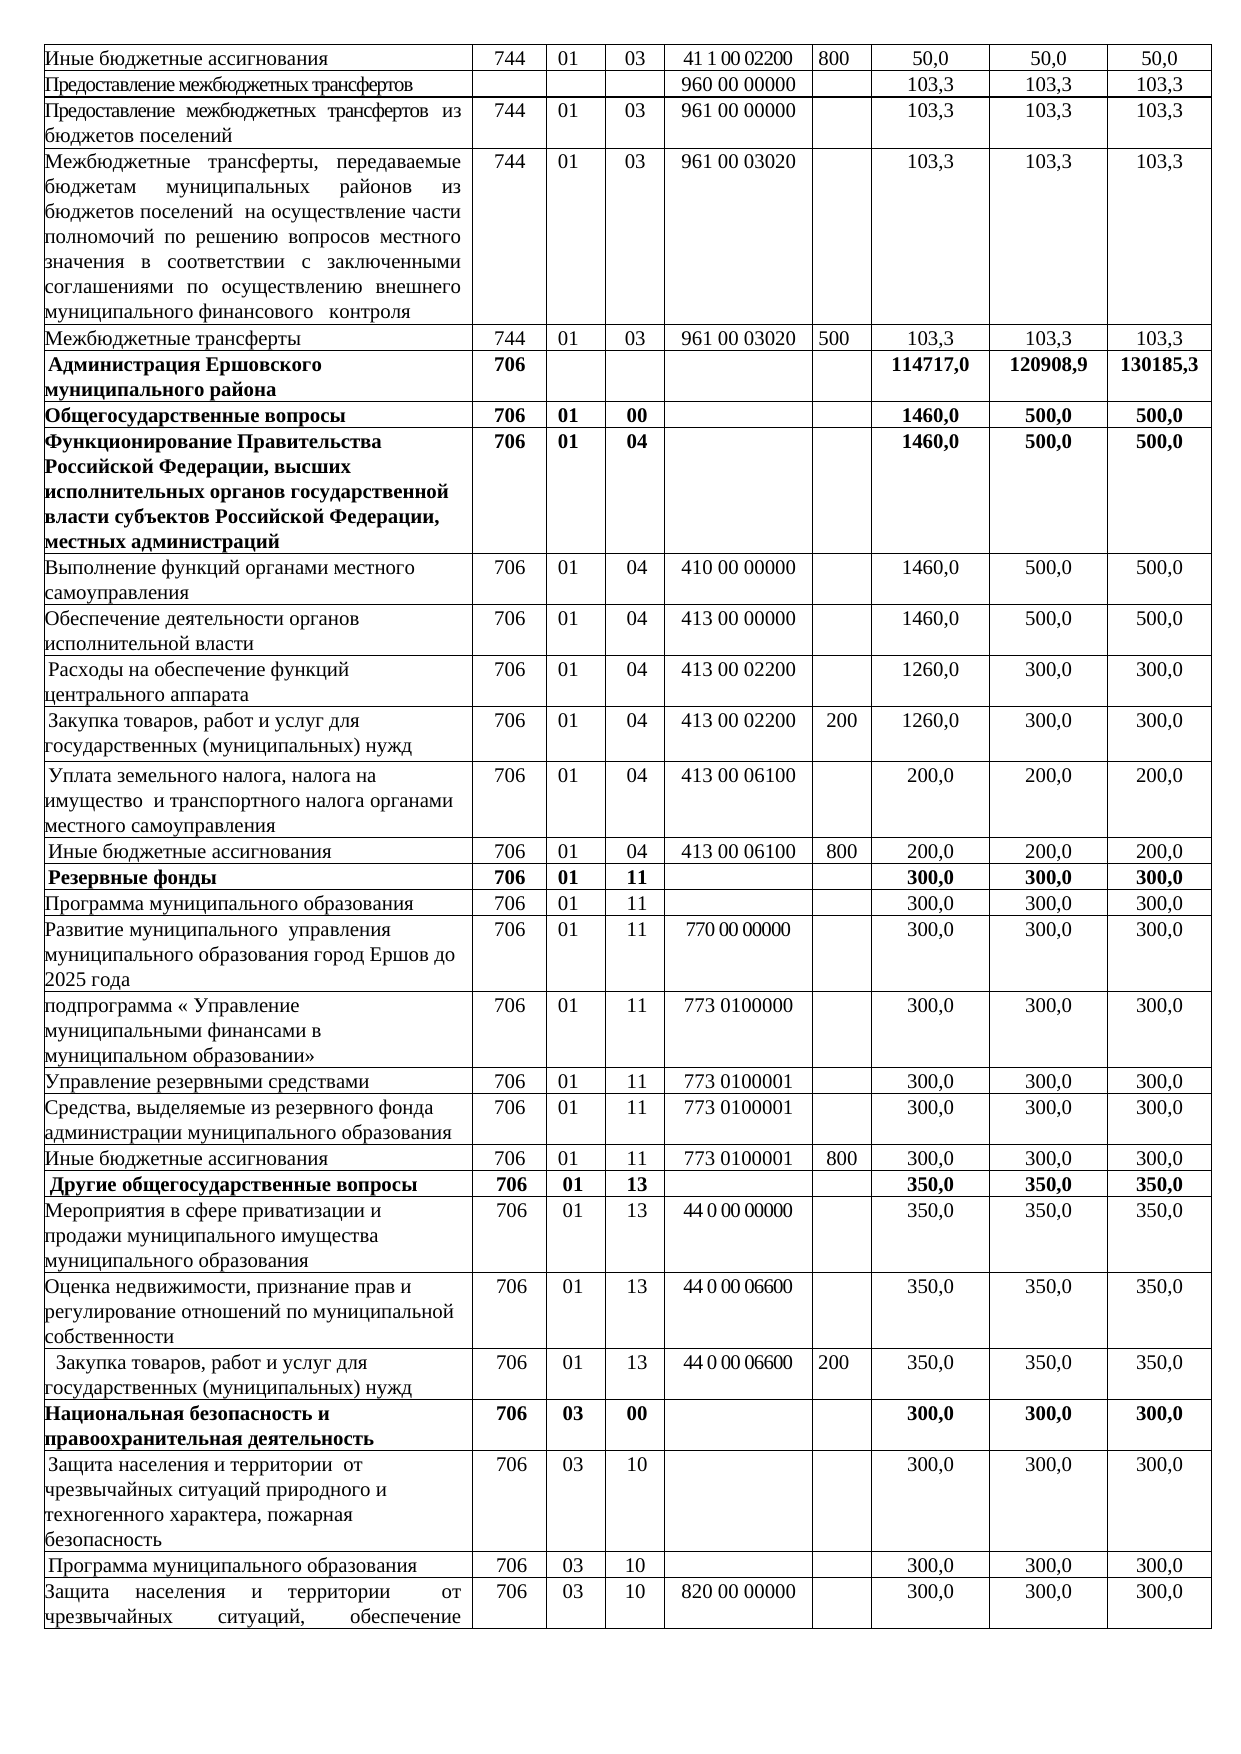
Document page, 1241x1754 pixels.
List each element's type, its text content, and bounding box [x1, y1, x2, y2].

table_cell 103,3 [872, 325, 989, 349]
table_cell 200,0 [990, 762, 1107, 837]
table_cell 800 [813, 1145, 871, 1170]
table_cell 50,0 [1108, 45, 1211, 70]
table_cell 103,3 [1108, 71, 1211, 96]
table_cell Национальная безопасность и правоохранительная деятельность [45, 1400, 472, 1450]
table_cell 300,0 [1108, 1400, 1211, 1450]
table_cell [813, 149, 871, 323]
table_cell 350,0 [990, 1197, 1107, 1272]
table_cell Управление резервными средствами [45, 1068, 472, 1093]
table_cell 03 [606, 45, 664, 70]
table_cell 413 00 00000 [665, 605, 812, 655]
table_cell Уплата земельного налога, налога на имущество и транспортного налога органами местного самоуправления [45, 762, 472, 837]
table_cell 103,3 [990, 98, 1107, 147]
table_cell [813, 1068, 871, 1093]
table_cell 300,0 [990, 916, 1107, 991]
table_cell 300,0 [1108, 1145, 1211, 1170]
table_cell 01 [547, 402, 605, 427]
table_cell 350,0 [1108, 1197, 1211, 1272]
table_cell [606, 71, 664, 96]
table_cell 350,0 [1108, 1349, 1211, 1399]
table_cell 10 [606, 1578, 664, 1628]
table_cell 01 [547, 1349, 605, 1399]
table_cell Иные бюджетные ассигнования [45, 838, 472, 863]
table_cell 01 [547, 1171, 605, 1196]
table_cell Закупка товаров, работ и услуг для государственных (муниципальных) нужд [45, 707, 472, 761]
table_cell 500 [813, 325, 871, 349]
table_cell 300,0 [872, 864, 989, 889]
table_cell 500,0 [1108, 605, 1211, 655]
table_cell 300,0 [1108, 1578, 1211, 1628]
table_cell 50,0 [990, 45, 1107, 70]
table_cell 44 0 00 06600 [665, 1273, 812, 1348]
table_cell [813, 992, 871, 1067]
table_cell Резервные фонды [45, 864, 472, 889]
table_cell [606, 351, 664, 401]
table_cell 10 [606, 1451, 664, 1551]
table_cell 500,0 [1108, 428, 1211, 553]
table_cell Функционирование Правительства Российской Федерации, высших исполнительных органов государственной власти субъектов Российской Федерации, местных администраций [45, 428, 472, 553]
table_cell [813, 605, 871, 655]
table_cell [813, 1578, 871, 1628]
table_cell 706 [473, 554, 546, 604]
table_cell 500,0 [1108, 402, 1211, 427]
table_cell 120908,9 [990, 351, 1107, 401]
table_cell 300,0 [1108, 992, 1211, 1067]
table_cell 773 0100000 [665, 992, 812, 1067]
table_cell [473, 71, 546, 96]
table_cell [665, 864, 812, 889]
table_cell 300,0 [1108, 864, 1211, 889]
table_cell [813, 1273, 871, 1348]
table_cell 706 [473, 1552, 546, 1577]
table_cell 300,0 [872, 1451, 989, 1551]
table_cell 03 [547, 1400, 605, 1450]
table_cell 300,0 [872, 1400, 989, 1450]
table_cell 706 [473, 351, 546, 401]
table_cell 350,0 [872, 1349, 989, 1399]
table_cell [813, 1400, 871, 1450]
table_cell 01 [547, 554, 605, 604]
table_cell 744 [473, 45, 546, 70]
table_cell 350,0 [990, 1349, 1107, 1399]
table_cell 11 [606, 1145, 664, 1170]
table_cell 300,0 [1108, 916, 1211, 991]
table_cell 300,0 [1108, 656, 1211, 706]
table_cell 706 [473, 916, 546, 991]
table_cell 103,3 [1108, 149, 1211, 323]
table_cell 200 [813, 1349, 871, 1399]
table_cell 03 [606, 98, 664, 147]
table_cell 706 [473, 1451, 546, 1551]
table_cell 500,0 [990, 554, 1107, 604]
table_cell 01 [547, 707, 605, 761]
table_cell 706 [473, 1094, 546, 1144]
table_cell 350,0 [990, 1273, 1107, 1348]
table_cell 01 [547, 1145, 605, 1170]
table_cell [547, 351, 605, 401]
table_cell 706 [473, 605, 546, 655]
table_cell 300,0 [990, 1068, 1107, 1093]
table_cell 300,0 [1108, 1094, 1211, 1144]
table_cell 11 [606, 864, 664, 889]
table_cell 300,0 [872, 992, 989, 1067]
table_cell 50,0 [872, 45, 989, 70]
table_cell 350,0 [872, 1273, 989, 1348]
table_cell 300,0 [872, 1145, 989, 1170]
table_cell Общегосударственные вопросы [45, 402, 472, 427]
table_cell 01 [547, 149, 605, 323]
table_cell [45, 1578, 472, 1628]
table_cell 706 [473, 1273, 546, 1348]
table_cell 200,0 [872, 838, 989, 863]
table_cell 413 00 02200 [665, 707, 812, 761]
table_cell [813, 351, 871, 401]
table_cell 500,0 [990, 428, 1107, 553]
table_cell 706 [473, 428, 546, 553]
table_cell 13 [606, 1273, 664, 1348]
table_cell [813, 1451, 871, 1551]
table_cell 300,0 [990, 1552, 1107, 1577]
table_cell 00 [606, 1400, 664, 1450]
table_cell 413 00 06100 [665, 762, 812, 837]
table_cell 300,0 [990, 707, 1107, 761]
table_cell 744 [473, 325, 546, 349]
table_cell 350,0 [872, 1171, 989, 1196]
table_cell 413 00 02200 [665, 656, 812, 706]
table_cell 103,3 [1108, 98, 1211, 147]
table_cell 44 0 00 06600 [665, 1349, 812, 1399]
table_cell 300,0 [872, 1578, 989, 1628]
table_cell 300,0 [1108, 890, 1211, 915]
table_cell 01 [547, 1273, 605, 1348]
table_cell Межбюджетные трансферты, передаваемые бюджетам муниципальных районов из бюджетов поселений на осуществление части полномочий по решению вопросов местного значения в соответствии с заключенными соглашениями по осуществлению внешнего муниципального финансового контроля [45, 149, 472, 323]
table_cell 961 00 03020 [665, 149, 812, 323]
table_cell 10 [606, 1552, 664, 1577]
table_cell 300,0 [1108, 707, 1211, 761]
table_cell Закупка товаров, работ и услуг для государственных (муниципальных) нужд [45, 1349, 472, 1399]
table_cell 04 [606, 554, 664, 604]
table_cell [665, 1400, 812, 1450]
table_cell 300,0 [990, 656, 1107, 706]
table_cell 103,3 [872, 149, 989, 323]
table_cell [665, 402, 812, 427]
table_cell 706 [473, 1197, 546, 1272]
table_cell 500,0 [990, 605, 1107, 655]
table_cell Оценка недвижимости, признание прав и регулирование отношений по муниципальной собственности [45, 1273, 472, 1348]
table_cell подпрограмма « Управление муниципальными финансами в муниципальном образовании» [45, 992, 472, 1067]
table_cell [813, 916, 871, 991]
table_cell [665, 1171, 812, 1196]
table_cell Межбюджетные трансферты [45, 325, 472, 349]
table_cell 300,0 [990, 1578, 1107, 1628]
table_cell 706 [473, 1068, 546, 1093]
table_cell 200,0 [872, 762, 989, 837]
table_cell 773 0100001 [665, 1145, 812, 1170]
table_cell 300,0 [1108, 1552, 1211, 1577]
table_cell 200,0 [990, 838, 1107, 863]
table_cell [813, 1094, 871, 1144]
table_cell 13 [606, 1171, 664, 1196]
table_cell [665, 1552, 812, 1577]
table_cell 706 [473, 762, 546, 837]
table_cell 01 [547, 864, 605, 889]
table_cell 773 0100001 [665, 1094, 812, 1144]
table_cell [665, 351, 812, 401]
table_cell 350,0 [1108, 1273, 1211, 1348]
table_cell [813, 1171, 871, 1196]
table_cell 410 00 00000 [665, 554, 812, 604]
table_cell [813, 656, 871, 706]
table_cell 300,0 [872, 1552, 989, 1577]
table_cell 706 [473, 707, 546, 761]
table_cell [813, 1197, 871, 1272]
table_cell 350,0 [872, 1197, 989, 1272]
table_cell Другие общегосударственные вопросы [45, 1171, 472, 1196]
table_cell 04 [606, 838, 664, 863]
table_cell [813, 428, 871, 553]
table_cell 01 [547, 890, 605, 915]
table_cell Программа муниципального образования [45, 1552, 472, 1577]
table_cell 01 [547, 605, 605, 655]
table_cell 300,0 [990, 864, 1107, 889]
table_cell 961 00 00000 [665, 98, 812, 147]
table_cell 706 [473, 1349, 546, 1399]
table_cell 1460,0 [872, 402, 989, 427]
table_cell 744 [473, 98, 546, 147]
table_cell [813, 1552, 871, 1577]
table_cell 103,3 [872, 98, 989, 147]
table_cell 706 [473, 992, 546, 1067]
table_cell 13 [606, 1197, 664, 1272]
table_cell 103,3 [990, 149, 1107, 323]
table_cell Обеспечение деятельности органов исполнительной власти [45, 605, 472, 655]
table_cell [547, 71, 605, 96]
table_cell [813, 890, 871, 915]
table_cell 01 [547, 1197, 605, 1272]
table_cell 01 [547, 992, 605, 1067]
table_cell 960 00 00000 [665, 71, 812, 96]
table_cell 11 [606, 1068, 664, 1093]
table_cell 11 [606, 890, 664, 915]
table_cell Программа муниципального образования [45, 890, 472, 915]
table_cell 01 [547, 838, 605, 863]
table_cell 500,0 [990, 402, 1107, 427]
table_cell Средства, выделяемые из резервного фонда администрации муниципального образования [45, 1094, 472, 1144]
table_cell 13 [606, 1349, 664, 1399]
table_cell 300,0 [872, 1094, 989, 1144]
table_cell 300,0 [990, 1400, 1107, 1450]
table_cell 103,3 [1108, 325, 1211, 349]
table_cell 130185,3 [1108, 351, 1211, 401]
table_cell 300,0 [1108, 1451, 1211, 1551]
table_cell 300,0 [872, 1068, 989, 1093]
table_cell 01 [547, 1094, 605, 1144]
table_cell [813, 71, 871, 96]
table_cell 03 [606, 149, 664, 323]
table_cell 01 [547, 325, 605, 349]
table_cell 04 [606, 762, 664, 837]
table_cell 00 [606, 402, 664, 427]
table_cell 1460,0 [872, 554, 989, 604]
table_cell Выполнение функций органами местного самоуправления [45, 554, 472, 604]
table_cell 706 [473, 1171, 546, 1196]
table_cell 04 [606, 656, 664, 706]
table_cell Иные бюджетные ассигнования [45, 1145, 472, 1170]
table_cell Развитие муниципального управления муниципального образования город Ершов до 2025 года [45, 916, 472, 991]
table_cell 706 [473, 890, 546, 915]
table_cell Мероприятия в сфере приватизации и продажи муниципального имущества муниципального образования [45, 1197, 472, 1272]
table_cell 01 [547, 98, 605, 147]
table_cell 03 [547, 1451, 605, 1551]
table_cell 1260,0 [872, 656, 989, 706]
table_cell 706 [473, 864, 546, 889]
table_cell 04 [606, 428, 664, 553]
table_cell 200 [813, 707, 871, 761]
table_cell 01 [547, 45, 605, 70]
table_cell 103,3 [872, 71, 989, 96]
table_cell 41 1 00 02200 [665, 45, 812, 70]
table_cell 820 00 00000 [665, 1578, 812, 1628]
table_cell 11 [606, 916, 664, 991]
table_cell 300,0 [990, 1145, 1107, 1170]
table_cell Предоставление межбюджетных трансфертов [45, 71, 472, 96]
table_cell [813, 864, 871, 889]
table_cell 800 [813, 45, 871, 70]
table_cell 103,3 [990, 325, 1107, 349]
table_cell 961 00 03020 [665, 325, 812, 349]
table_cell 114717,0 [872, 351, 989, 401]
table_cell 706 [473, 1145, 546, 1170]
table_cell 413 00 06100 [665, 838, 812, 863]
table_cell 773 0100001 [665, 1068, 812, 1093]
table_cell 44 0 00 00000 [665, 1197, 812, 1272]
table_cell 01 [547, 428, 605, 553]
table_cell 300,0 [990, 1094, 1107, 1144]
table_cell 350,0 [1108, 1171, 1211, 1196]
table_cell 300,0 [990, 992, 1107, 1067]
table_cell Защита населения и территории от чрезвычайных ситуаций природного и техногенного характера, пожарная безопасность [45, 1451, 472, 1551]
table_cell 300,0 [872, 916, 989, 991]
table_cell Иные бюджетные ассигнования [45, 45, 472, 70]
table_cell 03 [547, 1578, 605, 1628]
table_cell 706 [473, 402, 546, 427]
table_cell 706 [473, 1400, 546, 1450]
table_cell [813, 554, 871, 604]
table_cell 1460,0 [872, 605, 989, 655]
table_cell [813, 98, 871, 147]
table_cell 1460,0 [872, 428, 989, 553]
table_cell 300,0 [990, 890, 1107, 915]
table_cell 770 00 00000 [665, 916, 812, 991]
table_cell 04 [606, 605, 664, 655]
table_cell 800 [813, 838, 871, 863]
table_cell 300,0 [990, 1451, 1107, 1551]
table_cell 04 [606, 707, 664, 761]
table_cell 500,0 [1108, 554, 1211, 604]
table_cell 103,3 [990, 71, 1107, 96]
table_cell 11 [606, 1094, 664, 1144]
table_cell 200,0 [1108, 838, 1211, 863]
table_cell [813, 402, 871, 427]
table_cell 01 [547, 916, 605, 991]
table_cell [813, 762, 871, 837]
table_cell 11 [606, 992, 664, 1067]
table_cell Расходы на обеспечение функций центрального аппарата [45, 656, 472, 706]
table_cell [665, 428, 812, 553]
table_cell Администрация Ершовского муниципального района [45, 351, 472, 401]
table_cell 350,0 [990, 1171, 1107, 1196]
table_cell 03 [606, 325, 664, 349]
table_cell 01 [547, 762, 605, 837]
table_cell 706 [473, 1578, 546, 1628]
table_cell 03 [547, 1552, 605, 1577]
table_cell 01 [547, 656, 605, 706]
table_cell 706 [473, 656, 546, 706]
table_cell [665, 890, 812, 915]
table_cell 1260,0 [872, 707, 989, 761]
table_cell 01 [547, 1068, 605, 1093]
table_cell 300,0 [1108, 1068, 1211, 1093]
table_cell 200,0 [1108, 762, 1211, 837]
table_cell Предоставление межбюджетных трансфертов из бюджетов поселений [45, 98, 472, 147]
table_cell 300,0 [872, 890, 989, 915]
table_cell [665, 1451, 812, 1551]
table_cell 744 [473, 149, 546, 323]
table_cell 706 [473, 838, 546, 863]
